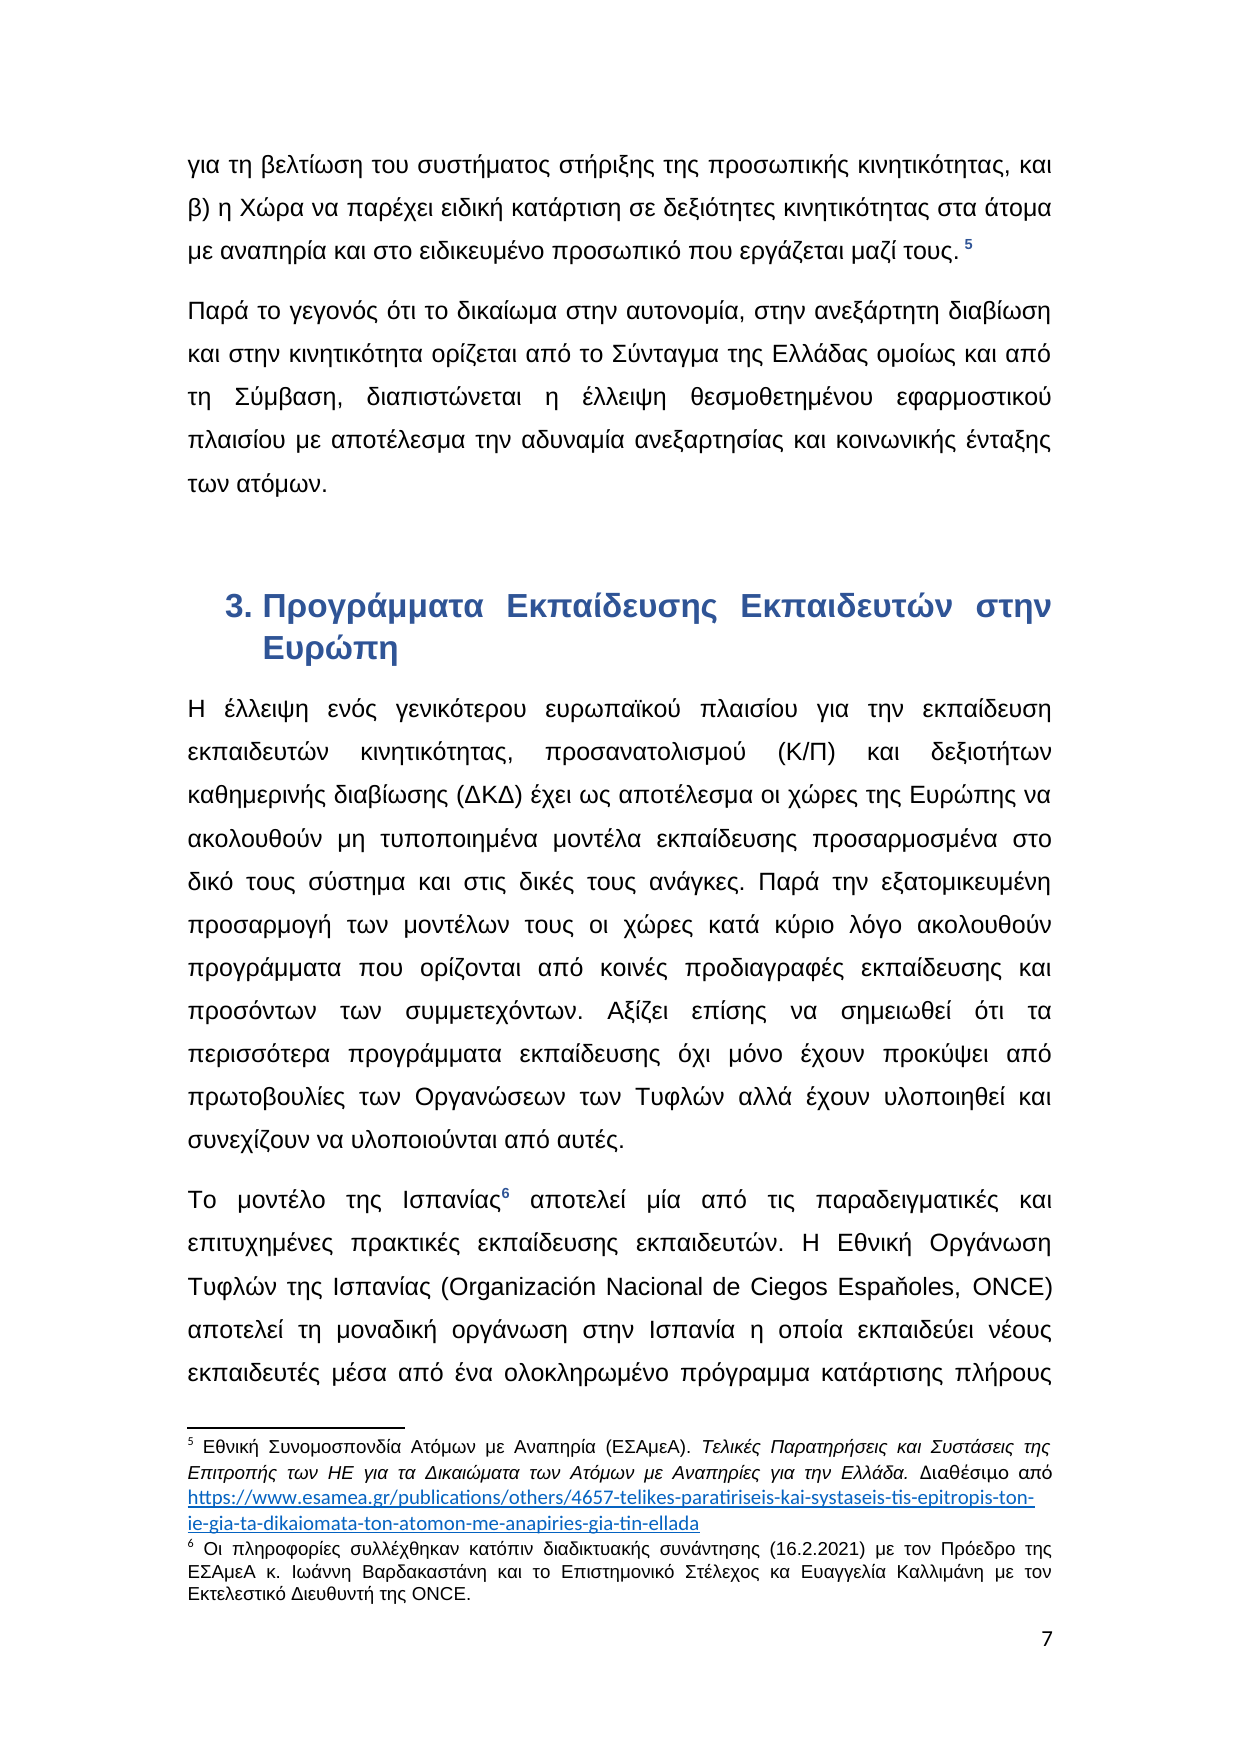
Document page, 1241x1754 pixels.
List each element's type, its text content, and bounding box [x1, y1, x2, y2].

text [187, 1185, 1053, 1386]
text Η έλλειψη ενός γενικότερου ευρωπαϊκού πλαισίου για την εκπαίδευση εκπαιδευτών κινητικότητας, προσανατολισμού (Κ/Π) και δεξιοτήτων καθημερινής διαβίωσης (ΔΚΔ) έχει ως αποτέλεσμα οι χώρες της Ευρώπης να ακολουθούν μη τυποποιημένα μοντέλα εκπαίδευσης προσαρμοσμένα στο δικό τους σύστημα και στις δικές τους ανάγκες. Παρά την εξατομικευμένη προσαρμογή των μοντέλων τους οι χώρες κατά κύριο λόγο ακολουθούν προγράμματα που ορίζονται από κοινές προδιαγραφές εκπαίδευσης και προσόντων των συμμετεχόντων. Αξίζει επίσης να σημειωθεί ότι τα περισσότερα προγράμματα εκπαίδευσης όχι μόνο έχουν προκύψει από πρωτοβουλίες των Οργανώσεων των Τυφλών αλλά έχουν υλοποιηθεί και συνεχίζουν να υλοποιούνται από αυτές. [187, 694, 1053, 1154]
subtitle Προγράμματα Εκπαίδευσης Εκπαιδευτών στην Ευρώπη [225, 586, 1053, 666]
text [187, 150, 1053, 265]
text Παρά το γεγονός ότι το δικαίωμα στην αυτονομία, στην ανεξάρτητη διαβίωση και στην κινητικότητα ορίζεται από το Σύνταγμα της Ελλάδας ομοίως και από τη Σύμβαση, διαπιστώνεται η έλλειψη θεσμοθετημένου εφαρμοστικού πλαισίου με αποτέλεσμα την αδυναμία ανεξαρτησίας και κοινωνικής ένταξης των ατόμων. [187, 296, 1053, 392]
text Παρά το γεγονός ότι το δικαίωμα στην αυτονομία, στην ανεξάρτητη διαβίωση και στην κινητικότητα ορίζεται από το Σύνταγμα της Ελλάδας ομοίως και από τη Σύμβαση, διαπιστώνεται η έλλειψη θεσμοθετημένου εφαρμοστικού πλαισίου με αποτέλεσμα την αδυναμία ανεξαρτησίας και κοινωνικής ένταξης των ατόμων. [187, 394, 1053, 497]
